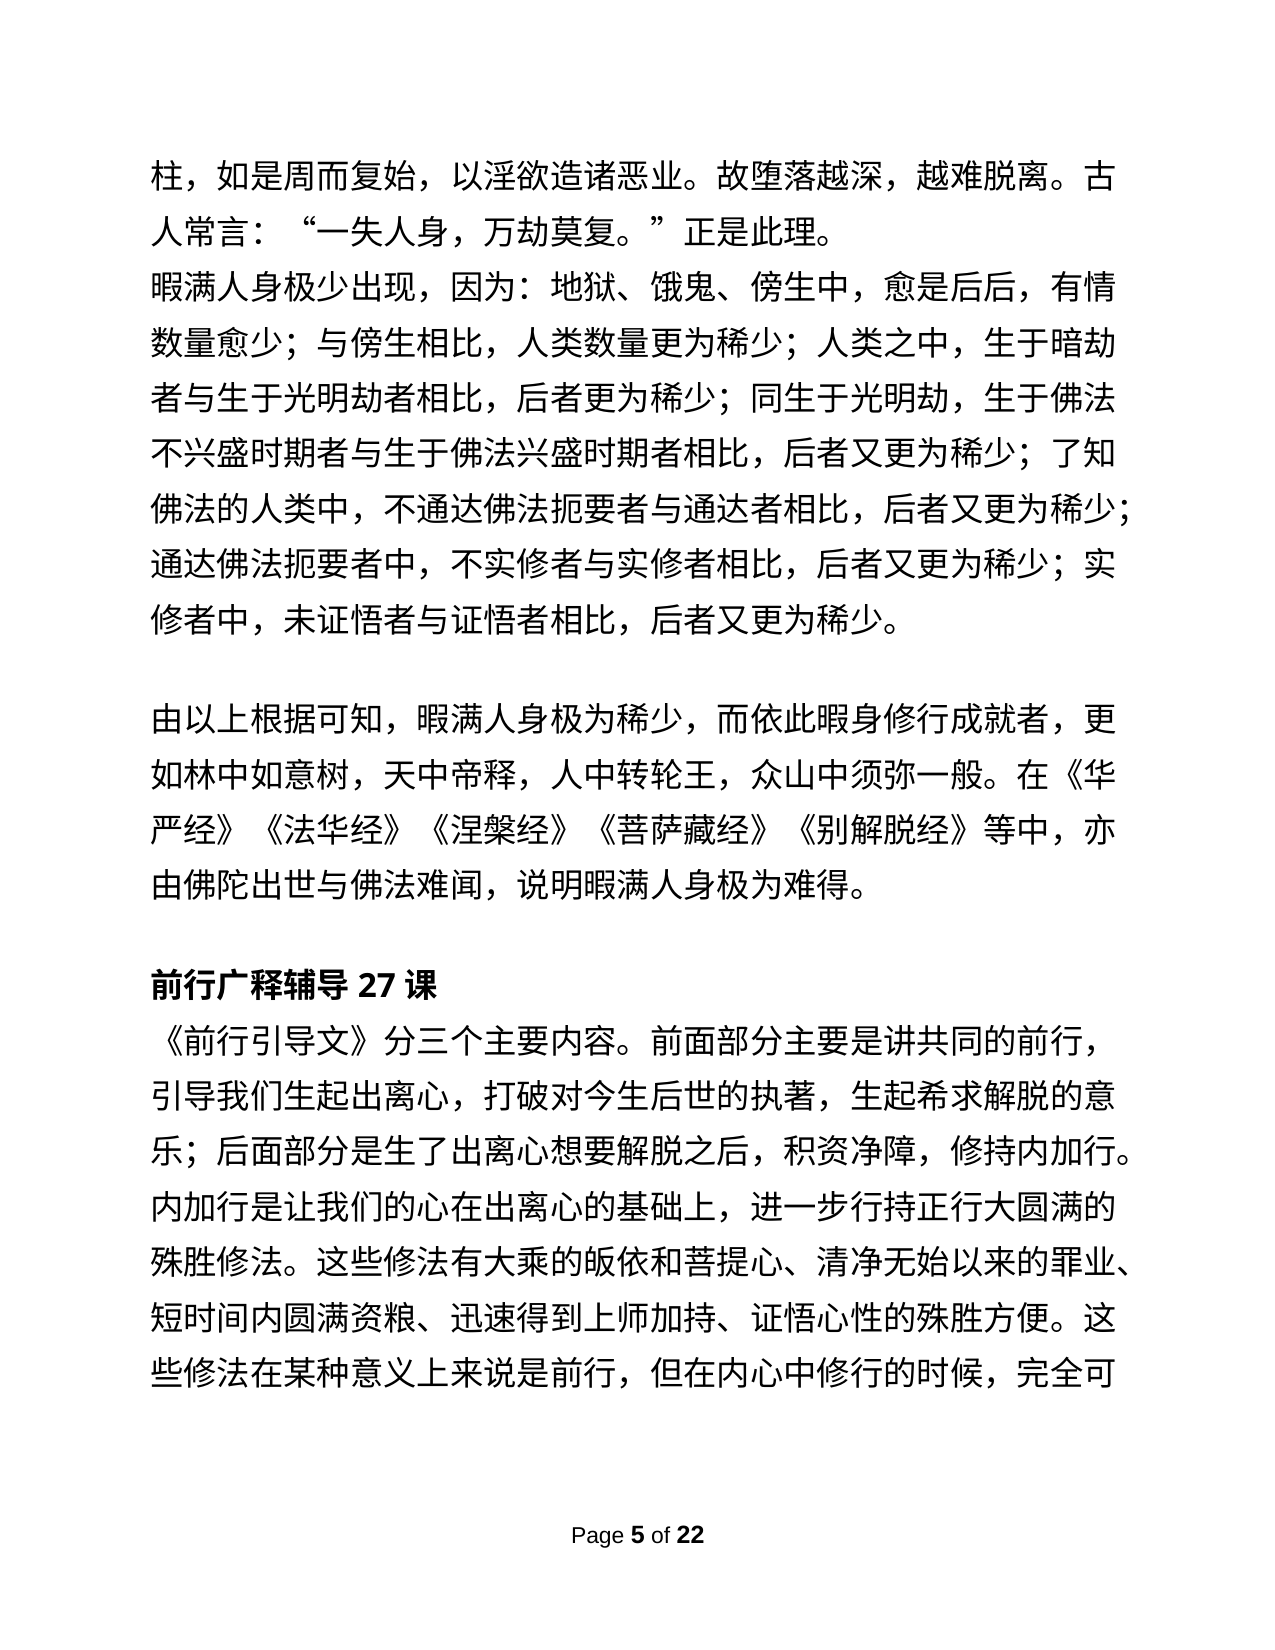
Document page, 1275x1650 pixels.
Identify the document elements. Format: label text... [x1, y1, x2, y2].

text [150, 150, 1125, 254]
text 暇满人身极少出现，因为：地狱、饿鬼、傍生中，愈是后后，有情数量愈少；与傍生相比，人类数量更为稀少；人类之中，生于暗劫者与生于光明劫者相比，后者更为稀少；同生于光明劫，生于佛法不兴盛时期者与生于佛法兴盛时期者相比，后者又更为稀少；了知佛法的人类中，不通达佛法扼要者与通达者相比，后者又更为稀少；通达佛法扼要者中，不实修者与实修者相比，后者又更为稀少；实修者中，未证悟者与证悟者相比，后者又更为稀少。 [150, 261, 1125, 642]
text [150, 1181, 1125, 1395]
text 前行广释辅导 27 课 [150, 959, 1125, 1007]
text 《前行引导文》分三个主要内容。前面部分主要是讲共同的前行，引导我们生起出离心，打破对今生后世的执著，生起希求解脱的意乐；后面部分是生了出离心想要解脱之后，积资净障，修持内加行。 [150, 1014, 1125, 1173]
text 由以上根据可知，暇满人身极为稀少，而依此暇身修行成就者，更如林中如意树，天中帝释，人中转轮王，众山中须弥一般。在《华严经》《法华经》《涅槃经》《菩萨藏经》《别解脱经》等中，亦由佛陀出世与佛法难闻，说明暇满人身极为难得。 [150, 693, 1125, 907]
